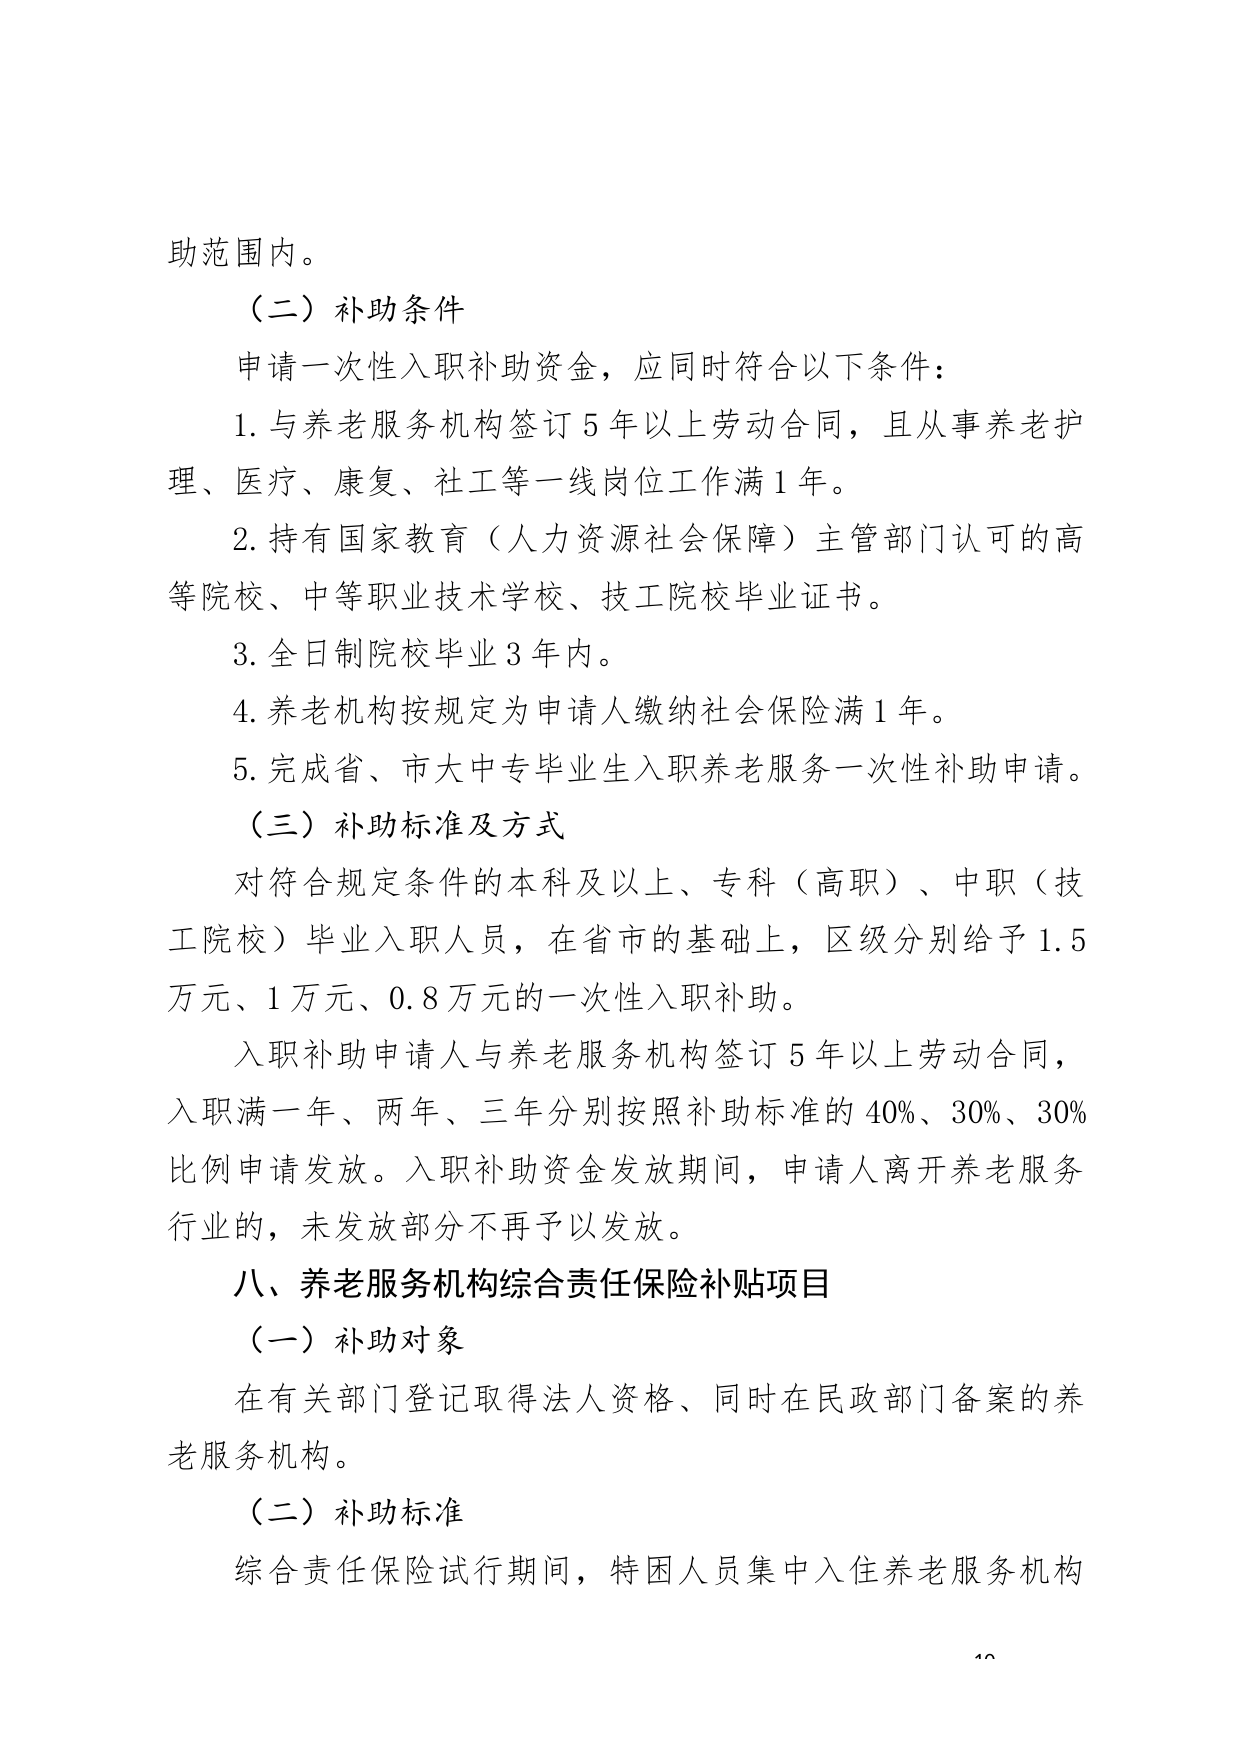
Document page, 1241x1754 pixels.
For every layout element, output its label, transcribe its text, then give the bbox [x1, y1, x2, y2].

text （三）补助标准及方式 [165, 791, 1087, 849]
text （一）补助对象 [165, 1307, 1087, 1364]
text 八、养老服务机构综合责任保险补贴项目 [165, 1250, 1087, 1307]
text 5.完成省、市大中专毕业生入职养老服务一次性补助申请。 [165, 734, 1087, 791]
text 2.持有国家教育（人力资源社会保障）主管部门认可的高等院校、中等职业技术学校、技工院校毕业证书。 [165, 505, 1087, 619]
text 3.全日制院校毕业3年内。 [165, 619, 1087, 677]
text 4.养老机构按规定为申请人缴纳社会保险满1年。 [165, 677, 1087, 734]
text （二）补助条件 [165, 276, 1087, 333]
text 1.与养老服务机构签订5年以上劳动合同，且从事养老护理、医疗、康复、社工等一线岗位工作满1年。 [165, 390, 1087, 505]
text 申请一次性入职补助资金，应同时符合以下条件： [165, 333, 1087, 390]
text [165, 218, 1087, 276]
text 入职补助申请人与养老服务机构签订5年以上劳动合同，入职满一年、两年、三年分别按照补助标准的40%、30%、30%比例申请发放。入职补助资金发放期间，申请人离开养老服务行业的，未发放部分不再予以发放。 [165, 1021, 1087, 1250]
text 对符合规定条件的本科及以上、专科（高职）、中职（技工院校）毕业入职人员，在省市的基础上，区级分别给予1.5万元、1万元、0.8万元的一次性入职补助。 [165, 849, 1087, 1021]
text （二）补助标准 [165, 1479, 1087, 1536]
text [165, 1536, 1087, 1593]
text 在有关部门登记取得法人资格、同时在民政部门备案的养老服务机构。 [165, 1364, 1087, 1479]
